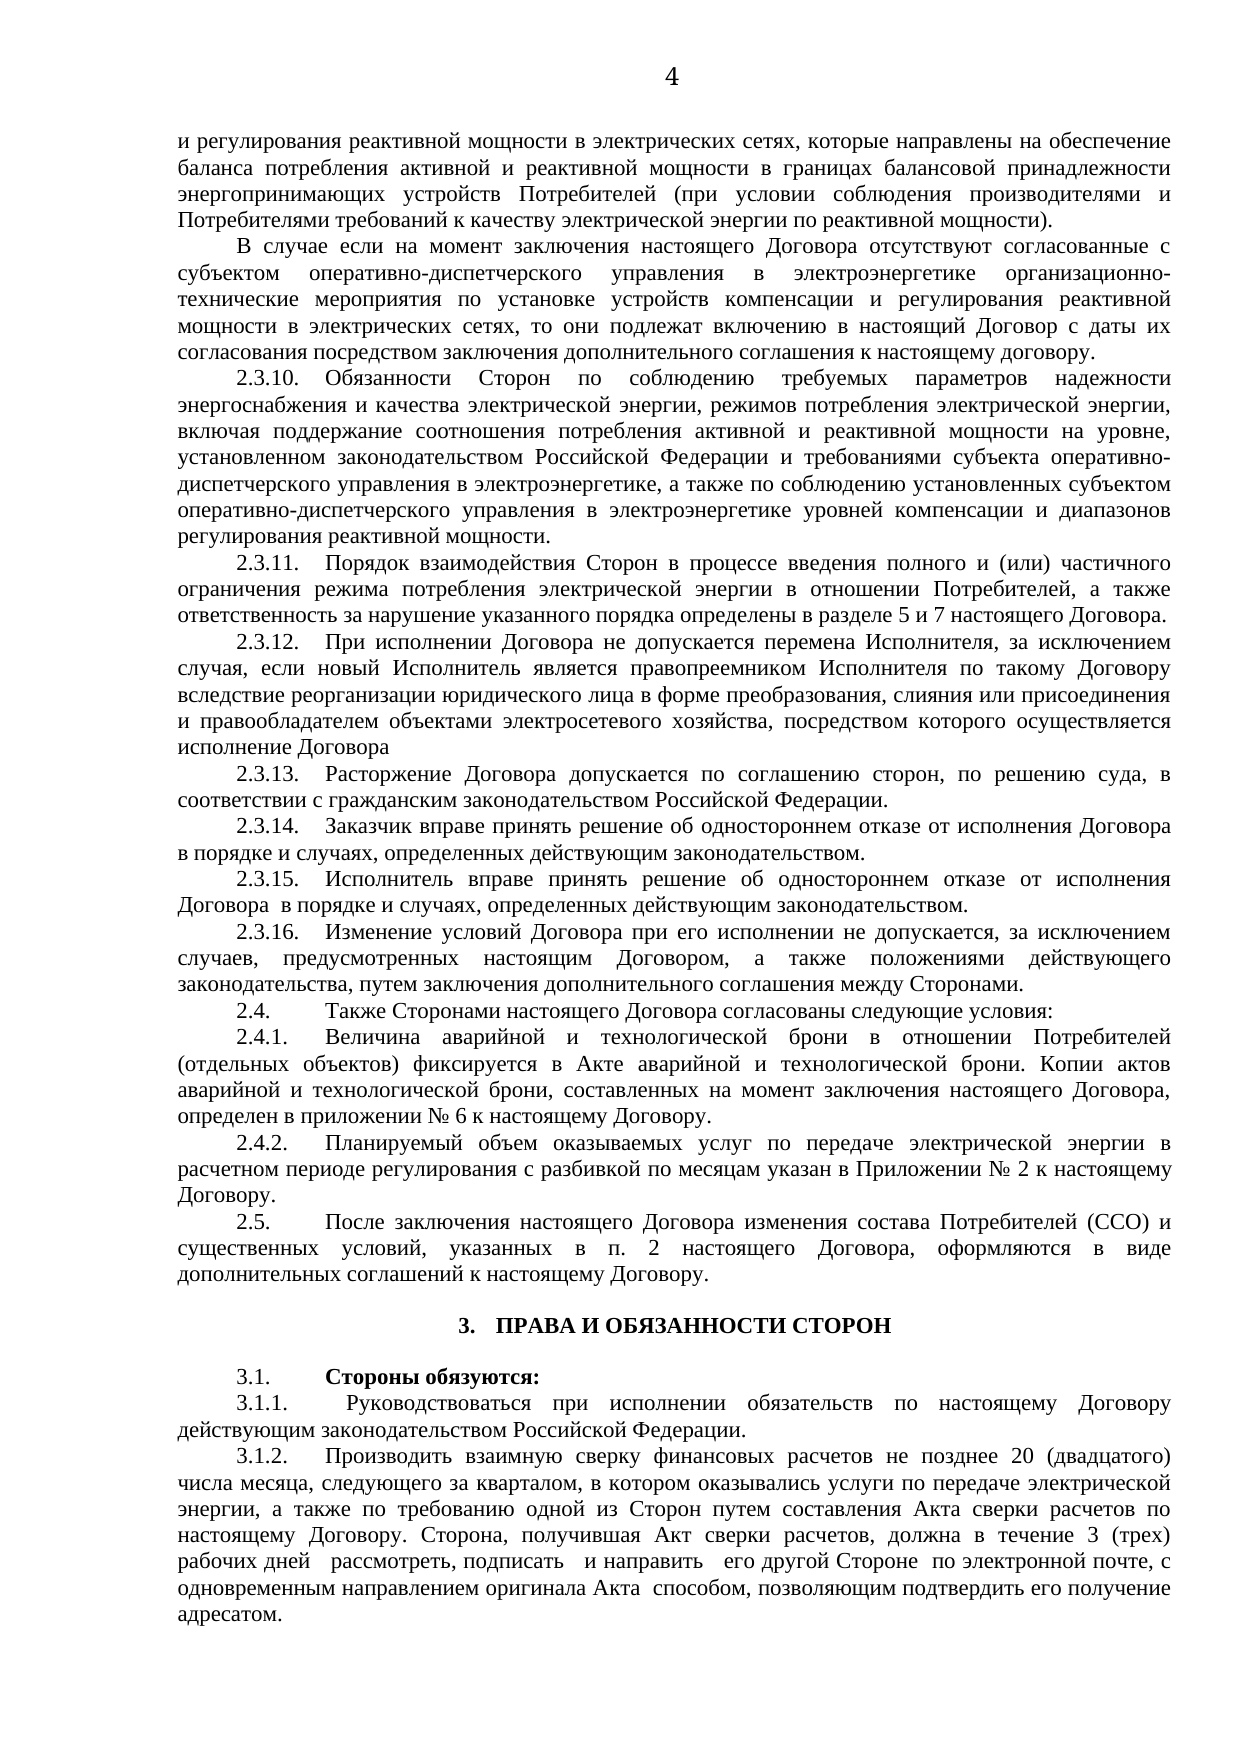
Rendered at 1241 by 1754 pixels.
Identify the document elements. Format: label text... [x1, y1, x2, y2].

text ПРАВА И ОБЯЗАННОСТИ СТОРОН [177, 1312, 1172, 1338]
text Расторжение Договора допускается по соглашению сторон, по решению суда, в соответствии с гражданским законодательством Российской Федерации. [177, 760, 1172, 812]
text Планируемый объем оказываемых услуг по передаче электрической энергии в расчетном периоде регулирования с разбивкой по месяцам указан в Приложении № 2 к настоящему Договору. [177, 1129, 1172, 1208]
text Также Сторонами настоящего Договора согласованы следующие условия: [177, 997, 1172, 1023]
text Руководствоваться при исполнении обязательств по настоящему Договору действующим законодательством Российской Федерации. [177, 1389, 1172, 1442]
text После заключения настоящего Договора изменения состава Потребителей (ССО) и существенных условий, указанных в п. 2 настоящего Договора, оформляются в виде дополнительных соглашений к настоящему Договору. [177, 1208, 1172, 1287]
text Заказчик вправе принять решение об одностороннем отказе от исполнения Договора в порядке и случаях, определенных действующим законодательством. [177, 812, 1172, 865]
text Производить взаимную сверку финансовых расчетов не позднее 20 (двадцатого) числа месяца, следующего за кварталом, в котором оказывались услуги по передаче электрической энергии, а также по требованию одной из Сторон путем составления Акта сверки расчетов по настоящему Договору. Сторона, получившая Акт сверки расчетов, должна в течение 3 (трех) рабочих дней рассмотреть, подписать и направить его другой Стороне по электронной почте, с одновременным направлением оригинала Акта способом, позволяющим подтвердить его получение адресатом. [177, 1442, 1172, 1627]
text Величина аварийной и технологической брони в отношении Потребителей (отдельных объектов) фиксируется в Акте аварийной и технологической брони. Копии актов аварийной и технологической брони, составленных на момент заключения настоящего Договора, определен в приложении № 6 к настоящему Договору. [177, 1023, 1172, 1129]
text Обязанности Сторон по соблюдению требуемых параметров надежности энергоснабжения и качества электрической энергии, режимов потребления электрической энергии, включая поддержание соотношения потребления активной и реактивной мощности на уровне, установленном законодательством Российской Федерации и требованиями субъекта оперативно-диспетчерского управления в электроэнергетике, а также по соблюдению установленных субъектом оперативно-диспетчерского управления в электроэнергетике уровней компенсации и диапазонов регулирования реактивной мощности. [177, 364, 1172, 549]
text Исполнитель вправе принять решение об одностороннем отказе от исполнения Договора в порядке и случаях, определенных действующим законодательством. [177, 865, 1172, 918]
text Изменение условий Договора при его исполнении не допускается, за исключением случаев, предусмотренных настоящим Договором, а также положениями действующего законодательства, путем заключения дополнительного соглашения между Сторонами. [177, 918, 1172, 997]
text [177, 127, 1172, 233]
list В случае если на момент заключения настоящего Договора отсутствуют согласованные с субъектом оперативно-диспетчерского управления в электроэнергетике организационно-технические мероприятия по установке устройств компенсации и регулирования реактивной мощности в электрических сетях, то они подлежат включению в настоящий Договор с даты их согласования посредством заключения дополнительного соглашения к настоящему договору. [177, 233, 1172, 364]
text Стороны обязуются: [236, 1363, 1172, 1389]
text При исполнении Договора не допускается перемена Исполнителя, за исключением случая, если новый Исполнитель является правопреемником Исполнителя по такому Договору вследствие реорганизации юридического лица в форме преобразования, слияния или присоединения и правообладателем объектами электросетевого хозяйства, посредством которого осуществляется исполнение Договора [177, 628, 1172, 760]
text Порядок взаимодействия Сторон в процессе введения полного и (или) частичного ограничения режима потребления электрической энергии в отношении Потребителей, а также ответственность за нарушение указанного порядка определены в разделе 5 и 7 настоящего Договора. [177, 549, 1172, 628]
